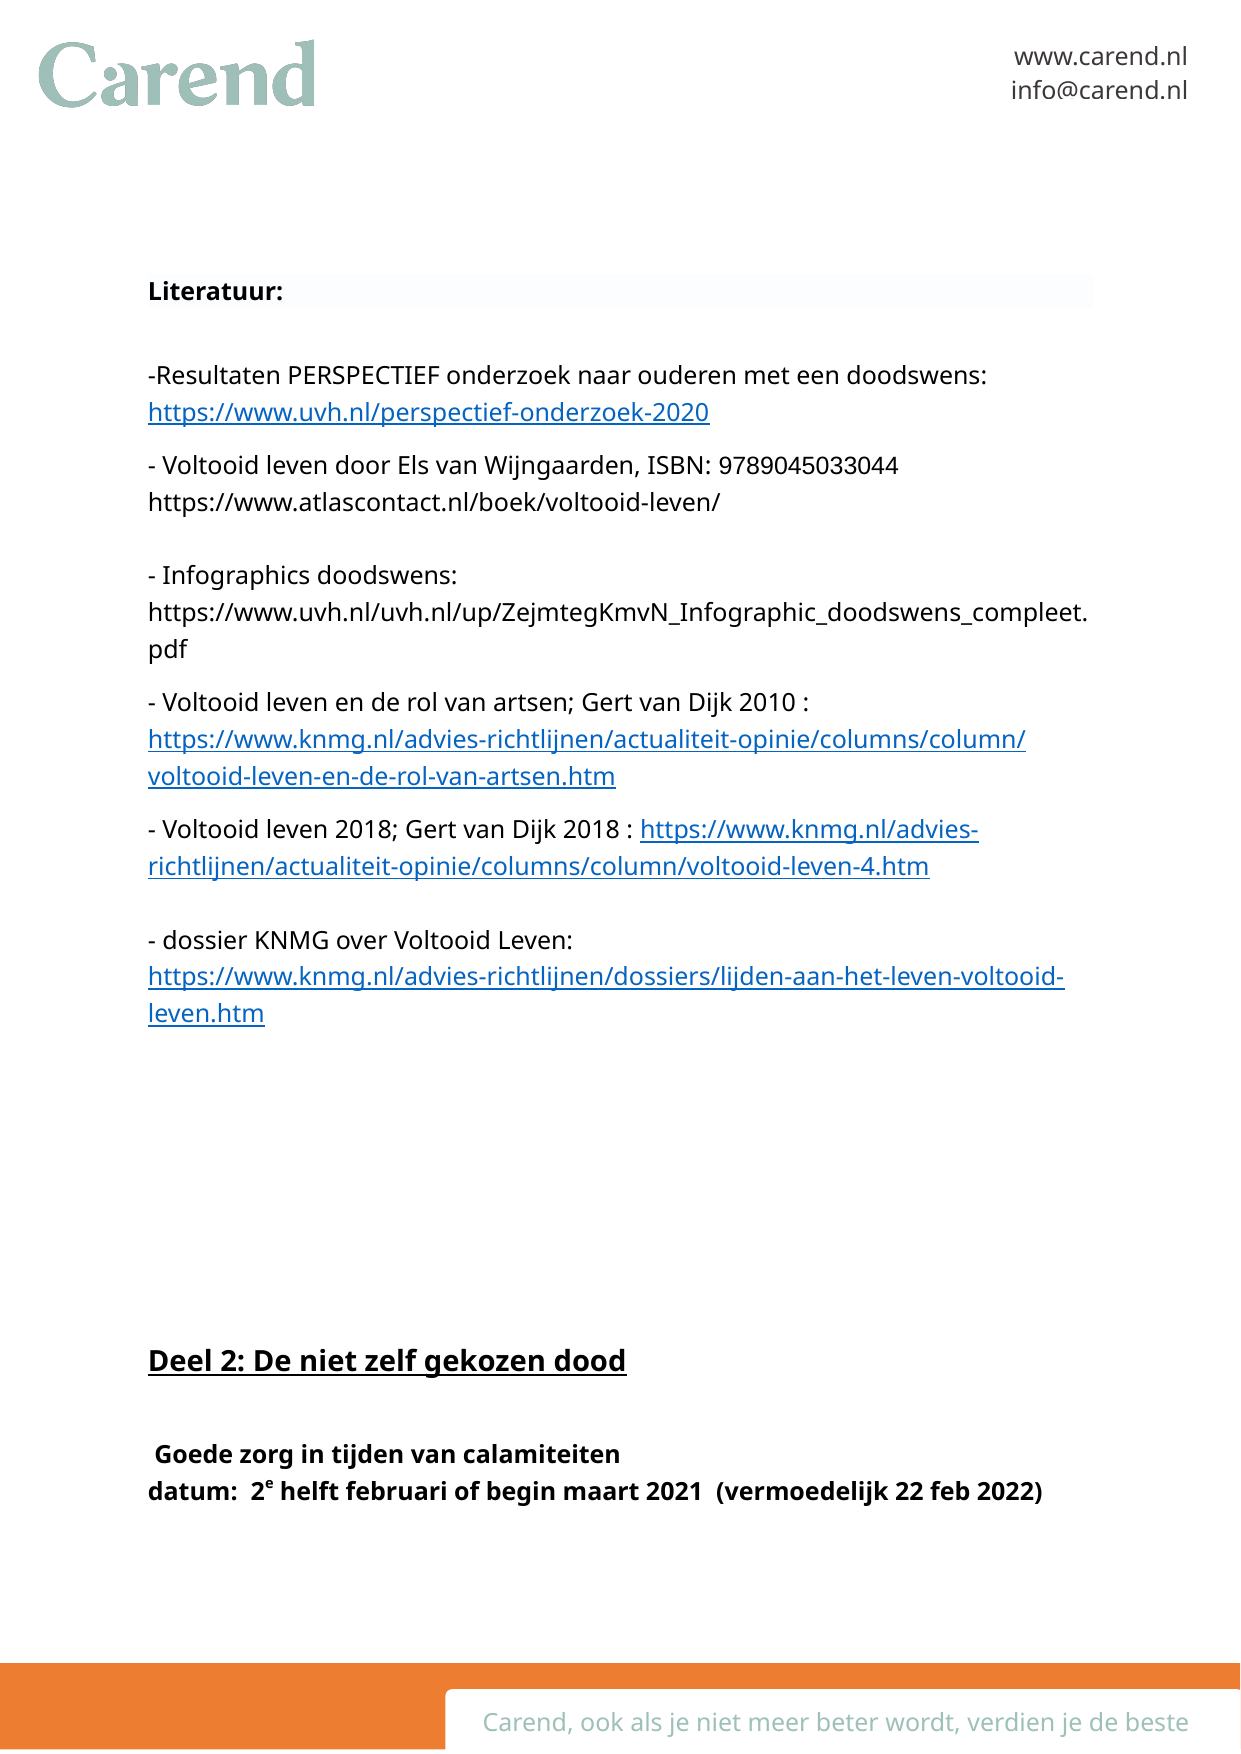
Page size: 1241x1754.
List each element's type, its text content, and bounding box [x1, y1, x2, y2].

text - Voltooid leven 2018; Gert van Dijk 2018 : https://www.knmg.nl/advies-richtlijnen/actualiteit-opinie/columns/column/voltooid-leven-4.htm - dossier KNMG over Voltooid Leven: https://www.knmg.nl/advies-richtlijnen/dossiers/lijden-aan-het-leven-voltooid-leven.htm [148, 812, 1093, 1030]
text - Voltooid leven door Els van Wijngaarden, ISBN: 9789045033044 https://www.atlascontact.nl/boek/voltooid-leven/ - Infographics doodswens: https://www.uvh.nl/uvh.nl/up/ZejmtegKmvN_Infographic_doodswens_compleet.pdf [148, 448, 1093, 666]
text Literatuur: [148, 274, 1093, 308]
text - Voltooid leven en de rol van artsen; Gert van Dijk 2010 : https://www.knmg.nl/advies-richtlijnen/actualiteit-opinie/columns/column/voltooid-leven-en-de-rol-van-artsen.htm [148, 685, 1093, 793]
text Goede zorg in tijden van calamiteiten datum: 2e helft februari of begin maart 2021 (vermoedelijk 22 feb 2022) [148, 1436, 1093, 1507]
picture [38, 39, 315, 108]
text Deel 2: De niet zelf gekozen dood [148, 1341, 1093, 1417]
text -Resultaten PERSPECTIEF onderzoek naar ouderen met een doodswens: https://www.uvh.nl/perspectief-onderzoek-2020 [148, 357, 1093, 428]
